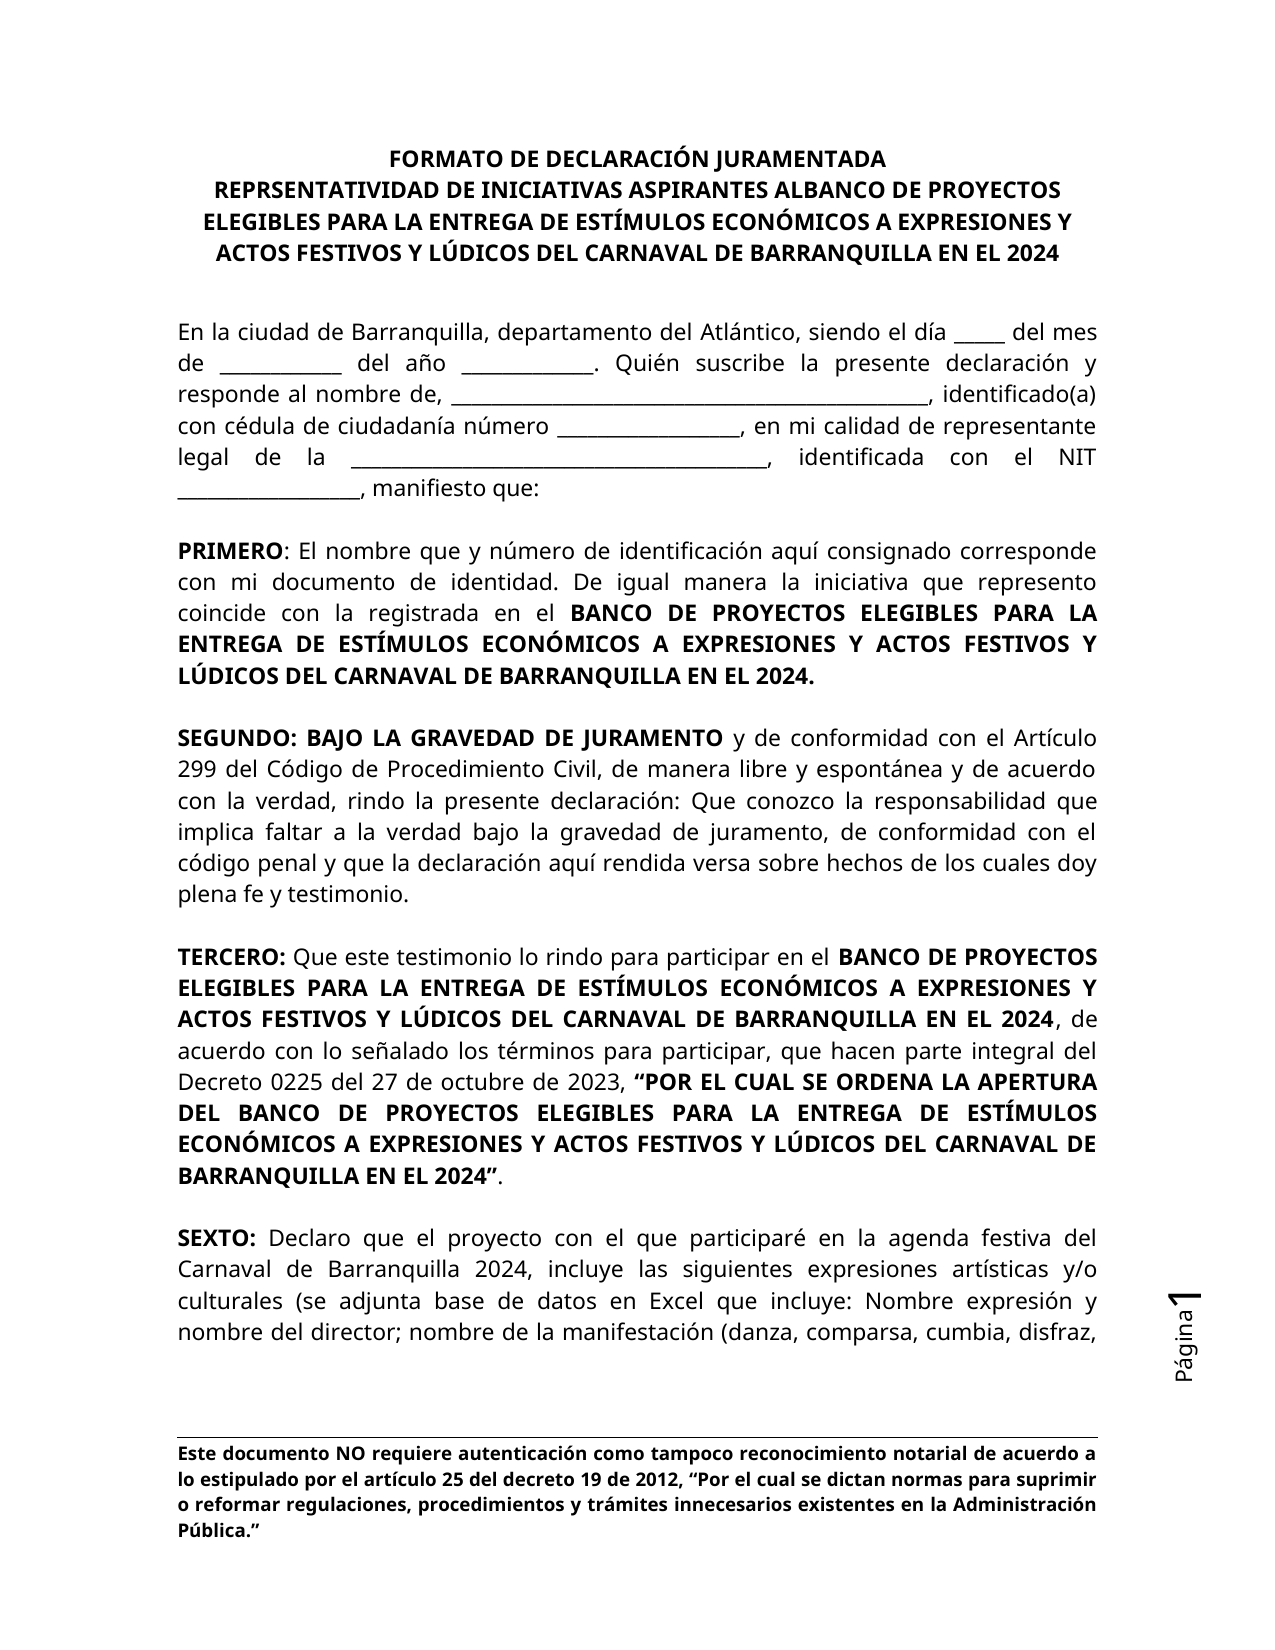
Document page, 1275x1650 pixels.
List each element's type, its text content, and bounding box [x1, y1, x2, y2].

text SEGUNDO: BAJO LA GRAVEDAD DE JURAMENTO y de conformidad con el Artículo 299 del Código de Procedimiento Civil, de manera libre y espontánea y de acuerdo con la verdad, rindo la presente declaración: Que conozco la responsabilidad que implica faltar a la verdad bajo la gravedad de juramento, de conformidad con el código penal y que la declaración aquí rendida versa sobre hechos de los cuales doy plena fe y testimonio. [177, 722, 1098, 909]
text PRIMERO: El nombre que y número de identificación aquí consignado corresponde con mi documento de identidad. De igual manera la iniciativa que represento coincide con la registrada en el BANCO DE PROYECTOS ELEGIBLES PARA LA ENTREGA DE ESTÍMULOS ECONÓMICOS A EXPRESIONES Y ACTOS FESTIVOS Y LÚDICOS DEL CARNAVAL DE BARRANQUILLA EN EL 2024. [177, 534, 1098, 691]
text En la ciudad de Barranquilla, departamento del Atlántico, siendo el día _____ del mes de ____________ del año _____________. Quién suscribe la presente declaración y responde al nombre de, _______________________________________________, identificado(a) con cédula de ciudadanía número __________________, en mi calidad de representante legal de la _________________________________________, identificada con el NIT __________________, manifiesto que: [177, 316, 1098, 503]
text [177, 1222, 1098, 1347]
text TERCERO: Que este testimonio lo rindo para participar en el BANCO DE PROYECTOS ELEGIBLES PARA LA ENTREGA DE ESTÍMULOS ECONÓMICOS A EXPRESIONES Y ACTOS FESTIVOS Y LÚDICOS DEL CARNAVAL DE BARRANQUILLA EN EL 2024, de acuerdo con lo señalado los términos para participar, que hacen parte integral del Decreto 0225 del 27 de octubre de 2023, “POR EL CUAL SE ORDENA LA APERTURA DEL BANCO DE PROYECTOS ELEGIBLES PARA LA ENTREGA DE ESTÍMULOS ECONÓMICOS A EXPRESIONES Y ACTOS FESTIVOS Y LÚDICOS DEL CARNAVAL DE BARRANQUILLA EN EL 2024”. [177, 941, 1098, 1191]
